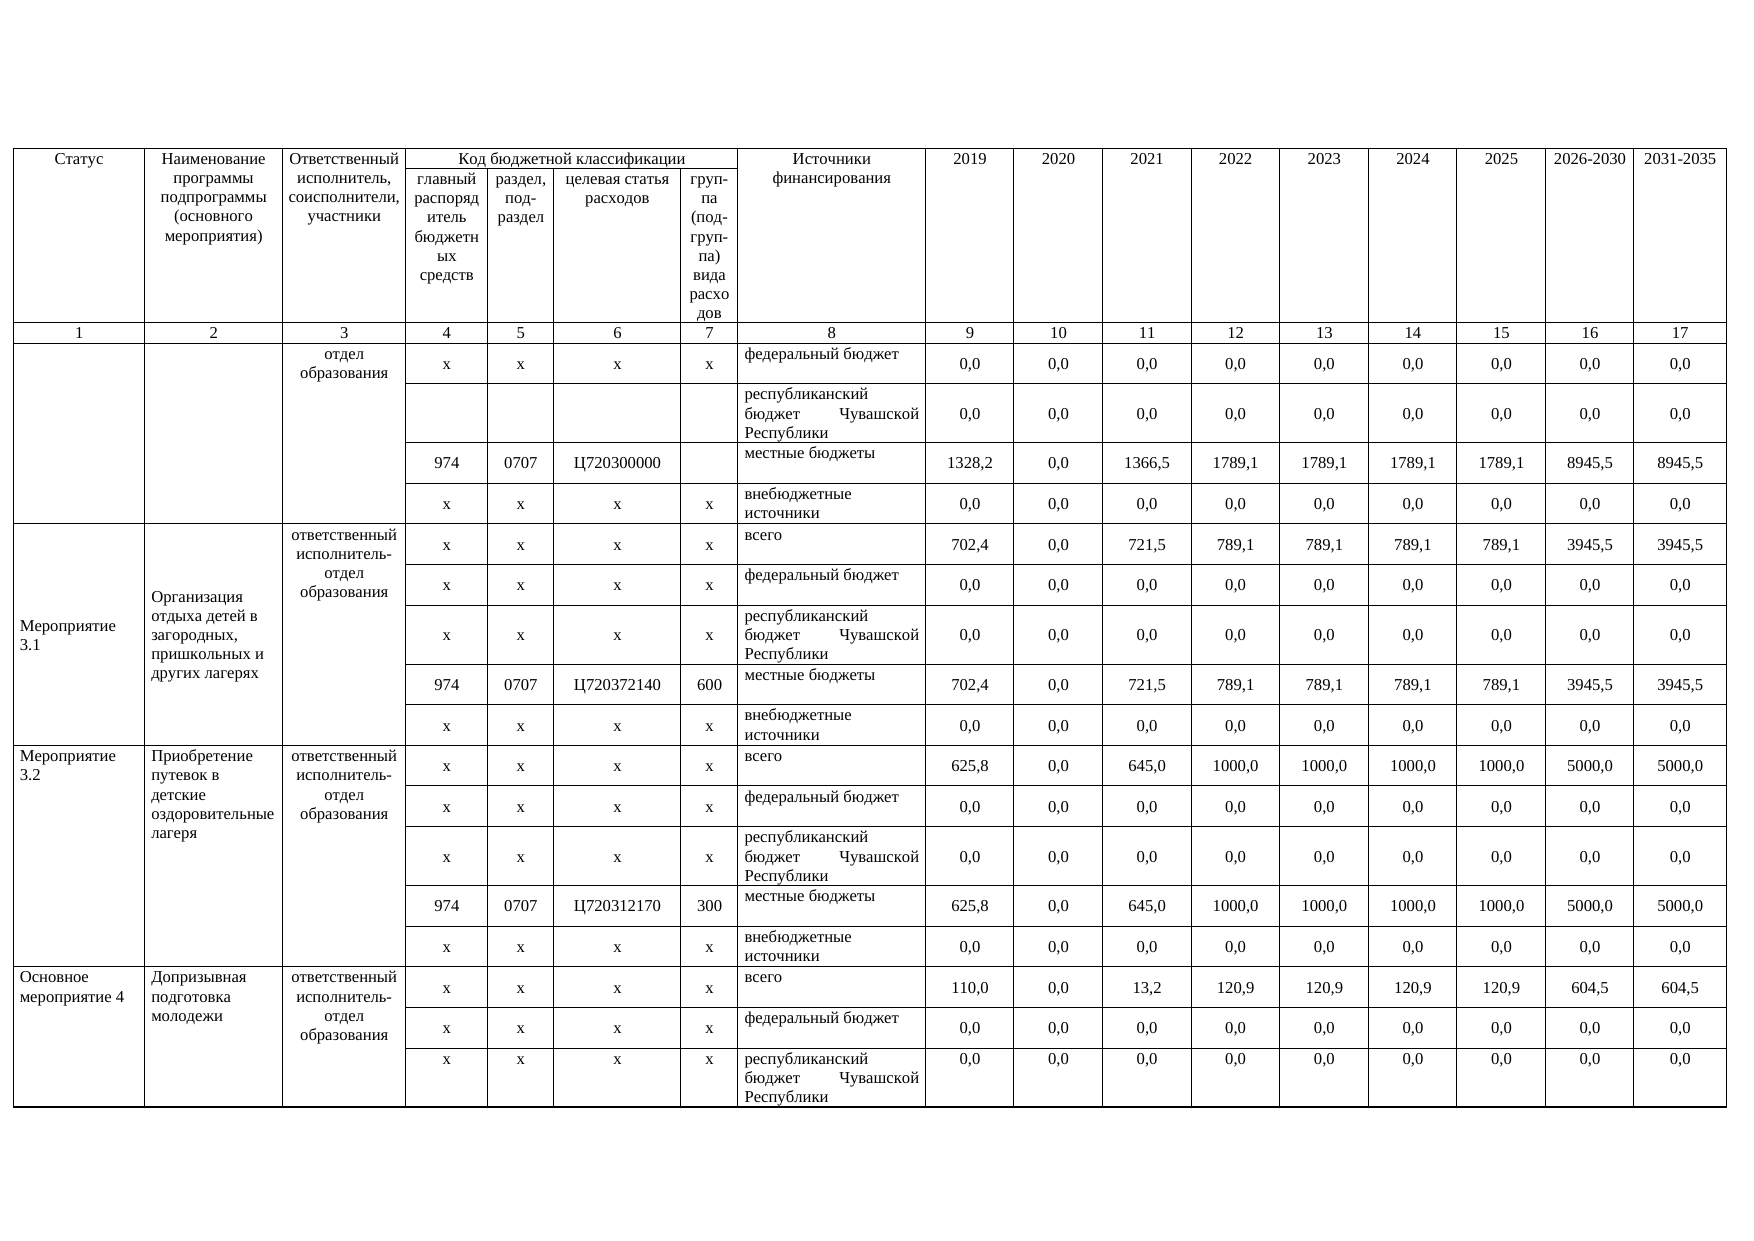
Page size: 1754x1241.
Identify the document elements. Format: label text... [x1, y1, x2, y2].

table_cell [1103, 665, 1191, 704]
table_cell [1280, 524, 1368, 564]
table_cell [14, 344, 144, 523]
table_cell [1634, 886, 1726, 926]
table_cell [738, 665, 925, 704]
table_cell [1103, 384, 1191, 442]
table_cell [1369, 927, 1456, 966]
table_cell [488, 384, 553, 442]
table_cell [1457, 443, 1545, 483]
table_header 2024 [1369, 149, 1456, 322]
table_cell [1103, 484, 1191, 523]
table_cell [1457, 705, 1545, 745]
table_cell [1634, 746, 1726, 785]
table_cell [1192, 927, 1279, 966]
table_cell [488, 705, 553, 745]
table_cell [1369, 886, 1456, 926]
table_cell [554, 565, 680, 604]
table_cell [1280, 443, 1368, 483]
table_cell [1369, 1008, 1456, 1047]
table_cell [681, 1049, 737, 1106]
table_header 2020 [1014, 149, 1102, 322]
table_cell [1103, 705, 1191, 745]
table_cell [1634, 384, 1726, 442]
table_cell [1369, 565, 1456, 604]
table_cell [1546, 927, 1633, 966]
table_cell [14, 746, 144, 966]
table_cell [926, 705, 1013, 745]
table_header Статус [14, 149, 144, 322]
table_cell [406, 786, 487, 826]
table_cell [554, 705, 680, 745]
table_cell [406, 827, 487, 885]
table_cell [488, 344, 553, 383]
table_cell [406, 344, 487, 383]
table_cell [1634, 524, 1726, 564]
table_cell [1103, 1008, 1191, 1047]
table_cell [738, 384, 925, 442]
table_cell груп-па (под-груп-па) вида расходов [681, 169, 737, 322]
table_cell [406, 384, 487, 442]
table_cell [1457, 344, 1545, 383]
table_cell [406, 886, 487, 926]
table_cell 13 [1280, 323, 1368, 342]
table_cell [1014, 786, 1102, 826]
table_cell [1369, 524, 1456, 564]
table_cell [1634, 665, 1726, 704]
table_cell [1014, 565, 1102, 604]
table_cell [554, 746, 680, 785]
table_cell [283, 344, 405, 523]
table_cell 7 [681, 323, 737, 342]
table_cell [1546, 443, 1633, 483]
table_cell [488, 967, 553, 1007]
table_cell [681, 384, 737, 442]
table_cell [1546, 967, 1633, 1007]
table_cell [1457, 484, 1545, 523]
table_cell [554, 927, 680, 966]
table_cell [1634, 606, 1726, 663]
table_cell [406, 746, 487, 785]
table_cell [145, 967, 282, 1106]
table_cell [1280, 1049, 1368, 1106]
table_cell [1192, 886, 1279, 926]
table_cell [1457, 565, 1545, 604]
table_cell целевая статья расходов [554, 169, 680, 322]
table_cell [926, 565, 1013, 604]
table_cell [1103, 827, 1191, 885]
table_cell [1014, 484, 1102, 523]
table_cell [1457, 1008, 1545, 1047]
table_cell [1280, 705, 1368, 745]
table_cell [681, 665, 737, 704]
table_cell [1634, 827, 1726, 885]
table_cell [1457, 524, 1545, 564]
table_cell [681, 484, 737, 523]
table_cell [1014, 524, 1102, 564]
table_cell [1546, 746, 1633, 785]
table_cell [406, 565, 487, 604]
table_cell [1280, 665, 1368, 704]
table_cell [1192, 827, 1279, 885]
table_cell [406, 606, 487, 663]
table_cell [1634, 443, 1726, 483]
table_cell 14 [1369, 323, 1456, 342]
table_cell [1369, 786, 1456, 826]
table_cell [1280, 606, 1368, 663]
table_cell 5 [488, 323, 553, 342]
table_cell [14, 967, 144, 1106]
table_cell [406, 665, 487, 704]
table_header Источники финансирования [738, 149, 925, 322]
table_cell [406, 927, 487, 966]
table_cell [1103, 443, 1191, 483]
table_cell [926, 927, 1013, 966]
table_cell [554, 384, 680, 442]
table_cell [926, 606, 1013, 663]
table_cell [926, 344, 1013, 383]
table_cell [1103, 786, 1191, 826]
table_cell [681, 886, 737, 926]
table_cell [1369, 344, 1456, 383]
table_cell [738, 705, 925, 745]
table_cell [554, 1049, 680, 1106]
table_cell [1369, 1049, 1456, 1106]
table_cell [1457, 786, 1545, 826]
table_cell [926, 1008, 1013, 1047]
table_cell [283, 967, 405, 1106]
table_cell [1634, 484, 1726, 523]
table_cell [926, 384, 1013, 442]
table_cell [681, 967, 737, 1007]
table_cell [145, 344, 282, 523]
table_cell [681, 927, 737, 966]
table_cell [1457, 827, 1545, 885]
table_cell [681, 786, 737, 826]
table_header 2019 [926, 149, 1013, 322]
table_header Код бюджетной классификации [406, 149, 737, 168]
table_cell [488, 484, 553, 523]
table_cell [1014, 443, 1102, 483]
table_header 2031-2035 [1634, 149, 1726, 322]
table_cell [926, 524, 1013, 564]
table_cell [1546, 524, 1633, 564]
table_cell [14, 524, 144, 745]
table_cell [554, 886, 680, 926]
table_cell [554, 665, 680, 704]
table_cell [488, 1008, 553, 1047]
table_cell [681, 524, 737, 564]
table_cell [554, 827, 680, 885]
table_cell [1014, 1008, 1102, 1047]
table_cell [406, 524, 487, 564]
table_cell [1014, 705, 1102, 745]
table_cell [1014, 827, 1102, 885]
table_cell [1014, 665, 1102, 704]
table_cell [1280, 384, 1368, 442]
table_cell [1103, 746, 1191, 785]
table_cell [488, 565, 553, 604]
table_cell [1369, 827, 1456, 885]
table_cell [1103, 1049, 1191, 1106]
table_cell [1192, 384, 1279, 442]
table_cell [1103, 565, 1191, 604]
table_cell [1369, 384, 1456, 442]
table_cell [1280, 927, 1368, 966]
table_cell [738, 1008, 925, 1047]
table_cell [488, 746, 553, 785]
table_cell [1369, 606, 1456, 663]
table_cell 6 [554, 323, 680, 342]
table_cell 12 [1192, 323, 1279, 342]
table_cell 2 [145, 323, 282, 342]
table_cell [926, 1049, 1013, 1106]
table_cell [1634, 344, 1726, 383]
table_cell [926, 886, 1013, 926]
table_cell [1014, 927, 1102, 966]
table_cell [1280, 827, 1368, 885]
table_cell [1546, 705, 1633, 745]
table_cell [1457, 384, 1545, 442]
table_header 2021 [1103, 149, 1191, 322]
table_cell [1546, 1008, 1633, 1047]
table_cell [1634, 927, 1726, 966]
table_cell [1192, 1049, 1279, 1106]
table_header Ответственный исполнитель, соисполнители, участники [283, 149, 405, 322]
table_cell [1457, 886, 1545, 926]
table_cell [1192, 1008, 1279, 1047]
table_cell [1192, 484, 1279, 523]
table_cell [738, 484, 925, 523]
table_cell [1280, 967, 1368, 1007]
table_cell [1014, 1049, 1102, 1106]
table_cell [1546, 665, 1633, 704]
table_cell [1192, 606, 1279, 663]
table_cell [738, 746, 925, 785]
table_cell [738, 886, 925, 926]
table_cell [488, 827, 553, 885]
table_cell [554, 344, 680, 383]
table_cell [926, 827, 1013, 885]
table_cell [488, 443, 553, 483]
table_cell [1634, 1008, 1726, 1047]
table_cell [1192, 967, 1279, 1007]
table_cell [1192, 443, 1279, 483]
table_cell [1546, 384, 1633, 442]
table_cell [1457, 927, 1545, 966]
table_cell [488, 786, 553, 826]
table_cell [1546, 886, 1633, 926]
table_cell главный распорядитель бюджетных средств [406, 169, 487, 322]
table_header 2023 [1280, 149, 1368, 322]
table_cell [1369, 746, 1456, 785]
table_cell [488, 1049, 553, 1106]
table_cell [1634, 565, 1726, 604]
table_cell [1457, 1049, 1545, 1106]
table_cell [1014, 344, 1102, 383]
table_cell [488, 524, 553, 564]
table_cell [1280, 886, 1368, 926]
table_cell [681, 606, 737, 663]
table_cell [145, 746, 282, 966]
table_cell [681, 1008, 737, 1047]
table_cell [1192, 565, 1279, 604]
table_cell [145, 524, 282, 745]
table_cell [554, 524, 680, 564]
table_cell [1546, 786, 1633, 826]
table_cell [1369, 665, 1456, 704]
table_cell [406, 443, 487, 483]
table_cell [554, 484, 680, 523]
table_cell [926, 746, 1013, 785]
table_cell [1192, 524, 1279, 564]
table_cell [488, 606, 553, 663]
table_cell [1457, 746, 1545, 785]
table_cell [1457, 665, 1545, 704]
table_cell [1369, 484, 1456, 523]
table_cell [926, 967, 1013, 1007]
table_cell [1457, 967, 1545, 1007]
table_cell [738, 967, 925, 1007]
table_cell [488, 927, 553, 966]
table_cell 15 [1457, 323, 1545, 342]
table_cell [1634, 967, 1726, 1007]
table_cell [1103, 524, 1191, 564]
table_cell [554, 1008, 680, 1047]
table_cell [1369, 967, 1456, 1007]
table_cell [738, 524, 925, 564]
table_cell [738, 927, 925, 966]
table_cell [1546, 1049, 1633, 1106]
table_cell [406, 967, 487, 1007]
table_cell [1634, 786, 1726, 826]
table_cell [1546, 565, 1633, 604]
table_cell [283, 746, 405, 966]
table_cell 11 [1103, 323, 1191, 342]
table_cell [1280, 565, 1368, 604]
table_cell 10 [1014, 323, 1102, 342]
table_cell 16 [1546, 323, 1633, 342]
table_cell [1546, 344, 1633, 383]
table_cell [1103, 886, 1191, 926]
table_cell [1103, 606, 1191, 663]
table_header 2025 [1457, 149, 1545, 322]
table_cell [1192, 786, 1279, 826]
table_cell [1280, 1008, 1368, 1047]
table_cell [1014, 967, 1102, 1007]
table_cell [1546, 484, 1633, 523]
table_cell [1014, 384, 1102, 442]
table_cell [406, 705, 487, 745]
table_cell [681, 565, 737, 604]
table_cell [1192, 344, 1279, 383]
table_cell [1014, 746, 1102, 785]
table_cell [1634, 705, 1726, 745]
table_header 2022 [1192, 149, 1279, 322]
table_cell 3 [283, 323, 405, 342]
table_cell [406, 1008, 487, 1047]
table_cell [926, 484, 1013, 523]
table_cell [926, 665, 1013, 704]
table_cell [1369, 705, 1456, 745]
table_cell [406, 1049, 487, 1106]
table_header 2026-2030 [1546, 149, 1633, 322]
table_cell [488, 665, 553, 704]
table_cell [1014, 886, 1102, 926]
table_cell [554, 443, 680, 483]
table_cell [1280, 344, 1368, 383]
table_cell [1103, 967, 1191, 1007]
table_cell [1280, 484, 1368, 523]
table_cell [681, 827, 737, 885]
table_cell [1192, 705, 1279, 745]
table_header Наименование программы подпрограммы (основного мероприятия) [145, 149, 282, 322]
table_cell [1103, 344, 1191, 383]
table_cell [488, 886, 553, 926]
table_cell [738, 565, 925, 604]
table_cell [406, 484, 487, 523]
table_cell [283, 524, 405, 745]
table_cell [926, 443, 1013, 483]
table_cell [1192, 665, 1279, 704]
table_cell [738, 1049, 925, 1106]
table_cell 1 [14, 323, 144, 342]
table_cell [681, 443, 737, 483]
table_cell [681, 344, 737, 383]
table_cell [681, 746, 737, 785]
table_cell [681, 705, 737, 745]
table_cell 17 [1634, 323, 1726, 342]
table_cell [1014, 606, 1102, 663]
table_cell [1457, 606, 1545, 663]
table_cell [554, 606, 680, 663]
table_cell раздел, под-раздел [488, 169, 553, 322]
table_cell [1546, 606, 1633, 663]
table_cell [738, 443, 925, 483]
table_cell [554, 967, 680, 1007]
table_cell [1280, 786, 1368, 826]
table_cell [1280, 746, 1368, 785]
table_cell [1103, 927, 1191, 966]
table_cell 9 [926, 323, 1013, 342]
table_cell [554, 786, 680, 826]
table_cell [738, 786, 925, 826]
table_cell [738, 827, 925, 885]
table_cell 4 [406, 323, 487, 342]
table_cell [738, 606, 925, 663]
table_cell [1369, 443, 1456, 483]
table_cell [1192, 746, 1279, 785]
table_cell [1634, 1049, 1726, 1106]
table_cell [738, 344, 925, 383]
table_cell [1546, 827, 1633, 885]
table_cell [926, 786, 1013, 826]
table_cell 8 [738, 323, 925, 342]
